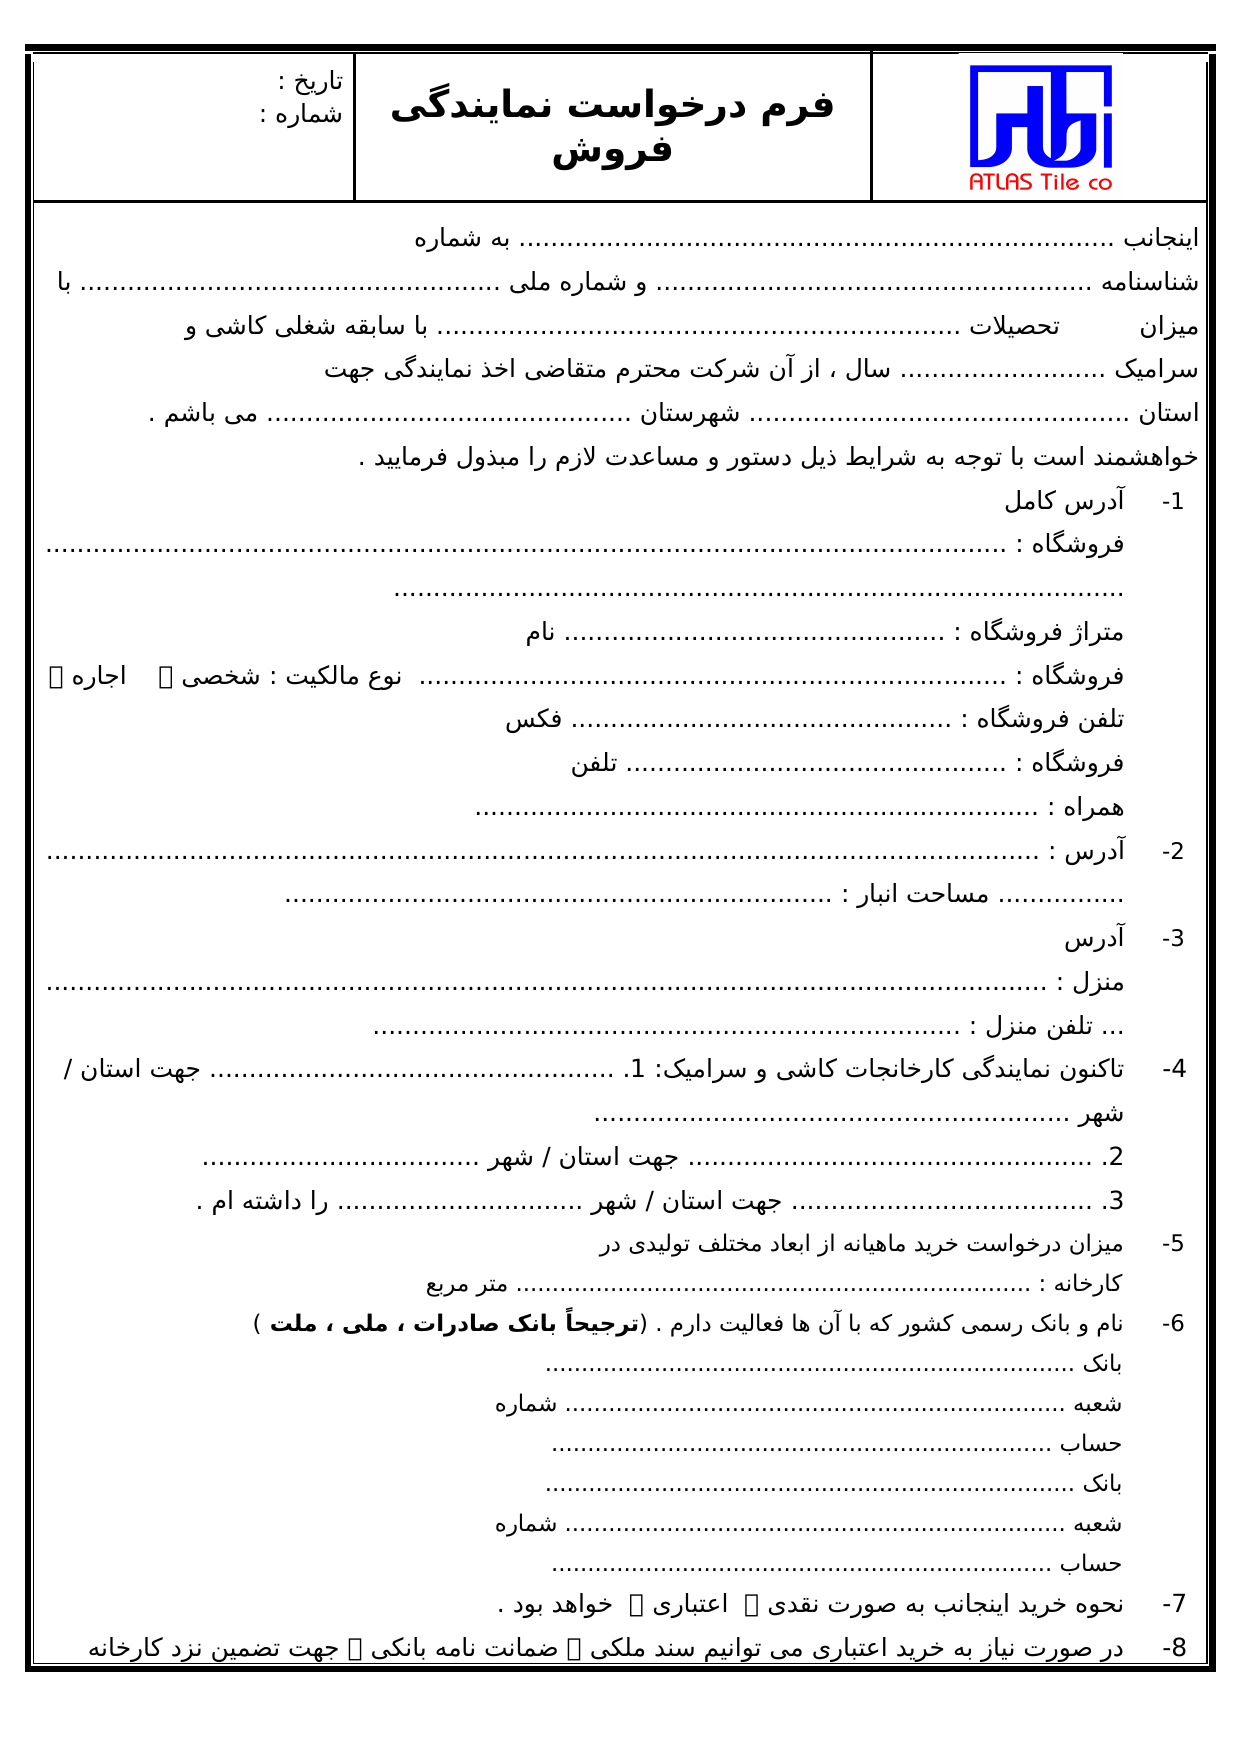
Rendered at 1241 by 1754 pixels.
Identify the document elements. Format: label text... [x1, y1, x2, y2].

table_header فرم درخواست نمایندگی فروش [356, 54, 870, 200]
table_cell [34, 203, 1206, 1663]
table_header تاریخ : شماره : [30, 51, 354, 200]
table_header [873, 51, 1211, 200]
